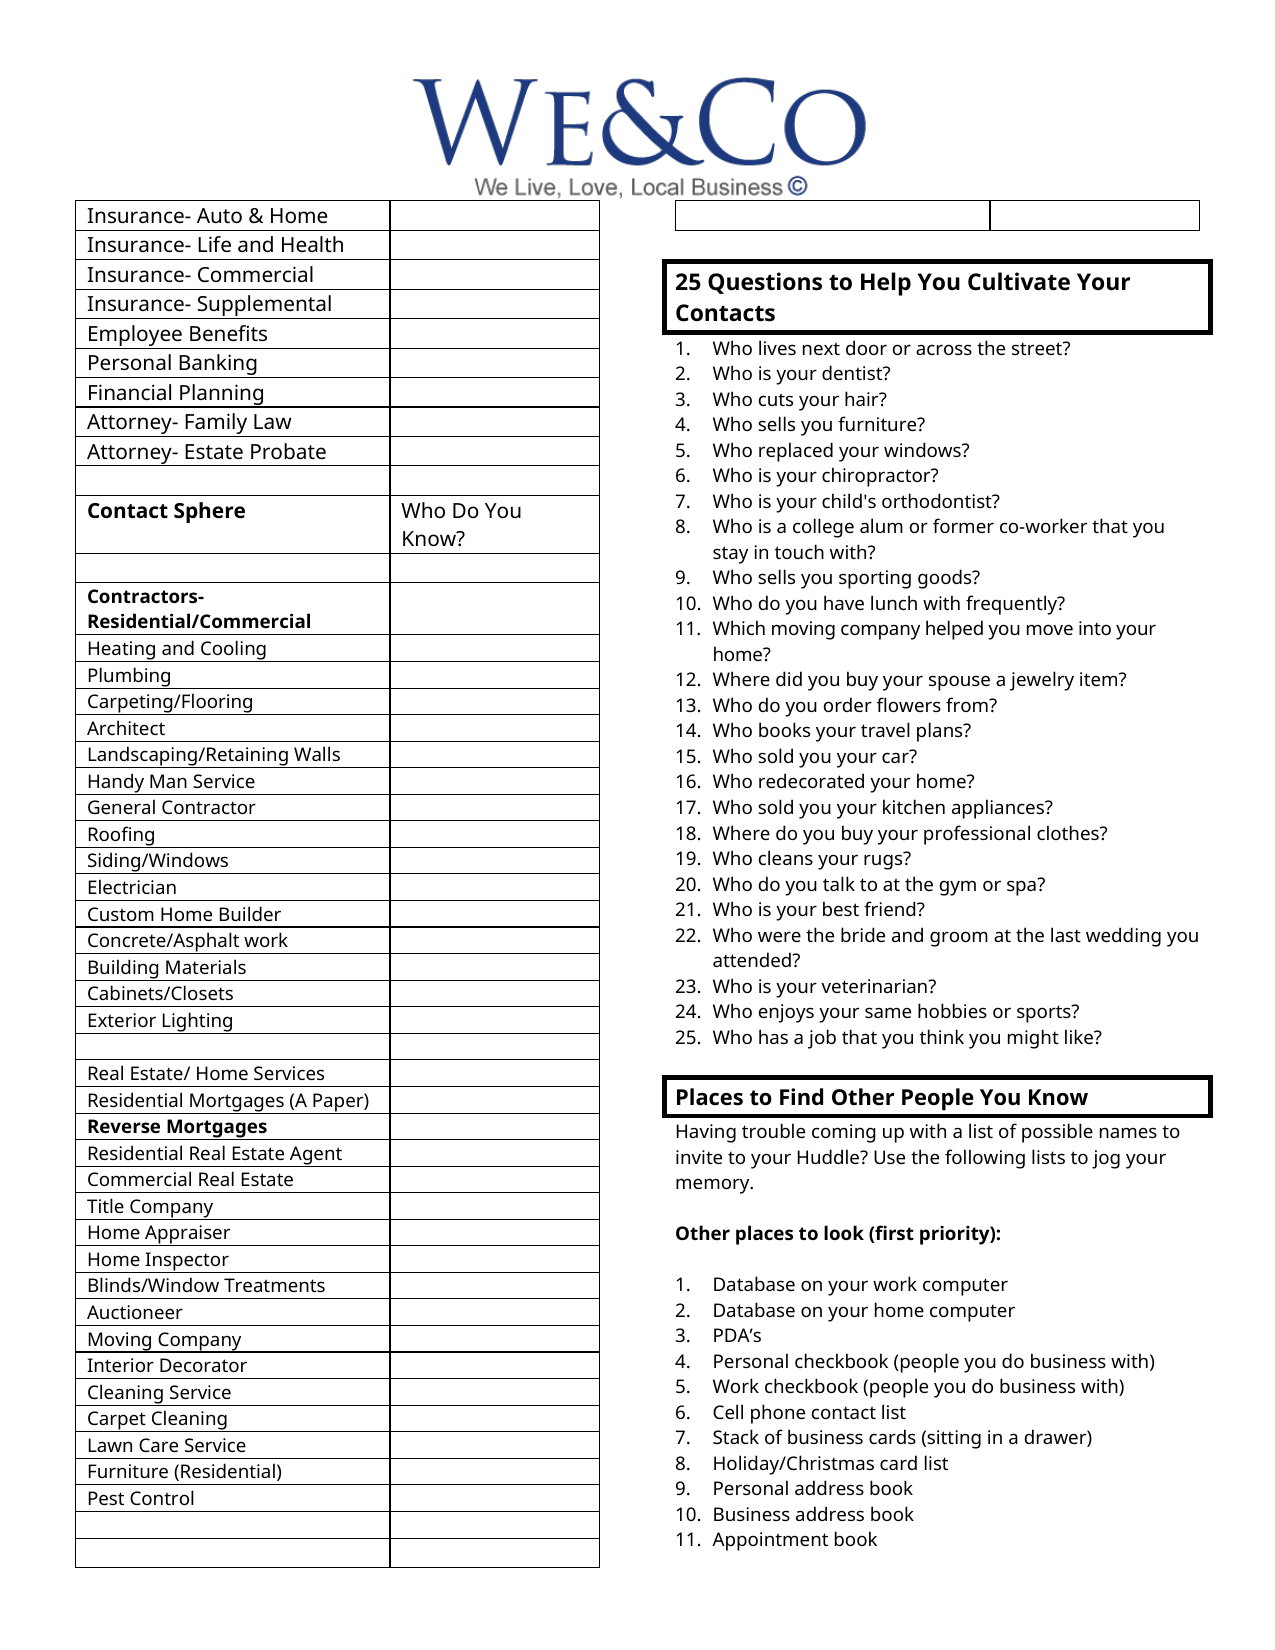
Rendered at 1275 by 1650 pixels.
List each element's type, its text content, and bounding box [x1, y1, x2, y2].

table_cell [991, 201, 1199, 229]
table_cell [391, 1432, 599, 1458]
table_cell [391, 408, 599, 436]
list Who cleans your rugs? [675, 845, 1200, 871]
list Business address book [675, 1501, 1200, 1527]
list Database on your home computer [675, 1297, 1200, 1323]
table_cell Cleaning Service [76, 1379, 389, 1404]
list Stack of business cards (sitting in a drawer) [675, 1425, 1200, 1450]
table_cell [391, 1034, 599, 1059]
table_cell Plumbing [76, 662, 389, 687]
picture [403, 75, 872, 200]
list Who is your child's orthodontist? [675, 488, 1200, 514]
table_cell [76, 1512, 389, 1537]
table_cell Lawn Care Service [76, 1432, 389, 1458]
table_cell [76, 554, 389, 582]
table_cell [391, 466, 599, 495]
table_cell Real Estate/ Home Services [76, 1060, 389, 1086]
table_cell [391, 954, 599, 979]
table_cell [391, 437, 599, 465]
subtitle 25 Questions to Help You Cultivate Your Contacts [667, 264, 1208, 330]
table_cell Exterior Lighting [76, 1007, 389, 1033]
list Who cuts your hair? [675, 386, 1200, 412]
table_cell Employee Benefits [76, 319, 389, 347]
table_cell [76, 1539, 389, 1567]
table_cell [391, 662, 599, 687]
table_cell Auctioneer [76, 1299, 389, 1325]
table_cell [76, 466, 389, 495]
list Work checkbook (people you do business with) [675, 1374, 1200, 1399]
table_cell Moving Company [76, 1326, 389, 1351]
list Who do you talk to at the gym or spa? [675, 871, 1200, 896]
list Who enjoys your same hobbies or sports? [675, 998, 1200, 1024]
table_cell [391, 1326, 599, 1351]
table_cell [391, 1459, 599, 1484]
table_cell Residential Mortgages (A Paper) [76, 1087, 389, 1112]
table_cell [391, 715, 599, 741]
list Who sold you your kitchen appliances? [675, 794, 1200, 820]
table_cell [391, 554, 599, 582]
table_cell [391, 689, 599, 714]
table_cell Blinds/Window Treatments [76, 1273, 389, 1298]
table_cell Insurance- Auto & Home [76, 201, 389, 229]
table_cell Carpet Cleaning [76, 1406, 389, 1431]
table_cell Insurance- Supplemental [76, 290, 389, 318]
table_cell Landscaping/Retaining Walls [76, 742, 389, 767]
table_cell Roofing [76, 821, 389, 847]
table_cell Heating and Cooling [76, 635, 389, 661]
table_cell [76, 1034, 389, 1059]
table_cell Title Company [76, 1193, 389, 1219]
table_cell [391, 1273, 599, 1298]
list Who sold you your car? [675, 743, 1200, 769]
table_cell Contractors- Residential/Commercial [76, 583, 389, 634]
list Who is your dentist? [675, 361, 1200, 386]
list Who do you order flowers from? [675, 692, 1200, 718]
table_cell [391, 231, 599, 259]
list Appointment book [675, 1527, 1200, 1552]
table_cell [391, 928, 599, 953]
table_cell [391, 1060, 599, 1086]
table_cell [391, 768, 599, 794]
table_cell Insurance- Life and Health [76, 231, 389, 259]
table_cell Pest Control [76, 1485, 389, 1511]
table_cell Furniture (Residential) [76, 1459, 389, 1484]
table_cell [391, 319, 599, 347]
table_cell [391, 1299, 599, 1325]
table_cell [391, 349, 599, 377]
table_cell Architect [76, 715, 389, 741]
table_cell [391, 1512, 599, 1537]
list Who sells you furniture? [675, 412, 1200, 437]
table_cell [391, 290, 599, 318]
list Who redecorated your home? [675, 769, 1200, 794]
table_cell Contact Sphere [76, 496, 389, 553]
list Who lives next door or across the street? [675, 335, 1200, 361]
list Who is your veterinarian? [675, 973, 1200, 998]
table_cell [391, 1193, 599, 1219]
table_cell [391, 821, 599, 847]
list Who do you have lunch with frequently? [675, 590, 1200, 616]
table_cell Reverse Mortgages [76, 1114, 389, 1139]
list Who is your best friend? [675, 896, 1200, 922]
list Database on your work computer [675, 1272, 1200, 1297]
table_cell Home Appraiser [76, 1220, 389, 1245]
table_cell Commercial Real Estate [76, 1167, 389, 1192]
list Who is your chiropractor? [675, 463, 1200, 488]
table_cell [391, 1087, 599, 1112]
table_cell [391, 742, 599, 767]
table_cell Custom Home Builder [76, 901, 389, 926]
table_cell Electrician [76, 874, 389, 900]
table_cell [391, 901, 599, 926]
list Personal address book [675, 1476, 1200, 1501]
list Personal checkbook (people you do business with) [675, 1348, 1200, 1374]
table_cell [391, 874, 599, 900]
list Who replaced your windows? [675, 437, 1200, 463]
table_cell [391, 1406, 599, 1431]
table_cell [391, 1220, 599, 1245]
table_cell Cabinets/Closets [76, 981, 389, 1006]
table_cell General Contractor [76, 795, 389, 820]
table_cell Carpeting/Flooring [76, 689, 389, 714]
table_cell [391, 1485, 599, 1511]
subtitle Places to Find Other People You Know [667, 1080, 1208, 1114]
list Who is a college alum or former co-worker that you stay in touch with? [675, 514, 1200, 565]
table_cell Handy Man Service [76, 768, 389, 794]
text Other places to look (first priority): [675, 1221, 1200, 1246]
table_cell Residential Real Estate Agent [76, 1140, 389, 1166]
table_cell Personal Banking [76, 349, 389, 377]
list Holiday/Christmas card list [675, 1450, 1200, 1476]
list Which moving company helped you move into your home? [675, 616, 1200, 667]
list PDA’s [675, 1323, 1200, 1348]
list Who were the bride and groom at the last wedding you attended? [675, 922, 1200, 973]
table_cell [676, 201, 989, 229]
table_cell [391, 378, 599, 406]
table_cell Concrete/Asphalt work [76, 928, 389, 953]
table_cell Insurance- Commercial [76, 260, 389, 288]
table_cell [391, 981, 599, 1006]
list Where did you buy your spouse a jewelry item? [675, 667, 1200, 692]
table_cell [391, 1007, 599, 1033]
table_cell [391, 260, 599, 288]
list Who books your travel plans? [675, 718, 1200, 743]
table_cell [391, 1379, 599, 1404]
table_cell [391, 1353, 599, 1378]
list Who sells you sporting goods? [675, 565, 1200, 590]
table_cell [391, 1167, 599, 1192]
table_cell Home Inspector [76, 1246, 389, 1272]
table_cell Attorney- Family Law [76, 408, 389, 436]
text Having trouble coming up with a list of possible names to invite to your Huddle? Use the following lists to jog your memory. [675, 1118, 1200, 1195]
table_cell [391, 635, 599, 661]
table_cell Interior Decorator [76, 1353, 389, 1378]
table_cell [391, 201, 599, 229]
list Cell phone contact list [675, 1399, 1200, 1425]
table_cell [391, 848, 599, 873]
table_cell [391, 1140, 599, 1166]
table_cell Siding/Windows [76, 848, 389, 873]
table_cell [391, 583, 599, 634]
table_cell [391, 795, 599, 820]
table_cell Building Materials [76, 954, 389, 979]
table_cell [391, 1114, 599, 1139]
table_cell Attorney- Estate Probate [76, 437, 389, 465]
list Who has a job that you think you might like? [675, 1024, 1200, 1049]
table_cell [391, 1539, 599, 1567]
table_cell Who Do You Know? [391, 496, 599, 553]
table_cell Financial Planning [76, 378, 389, 406]
list Where do you buy your professional clothes? [675, 820, 1200, 845]
table_cell [391, 1246, 599, 1272]
